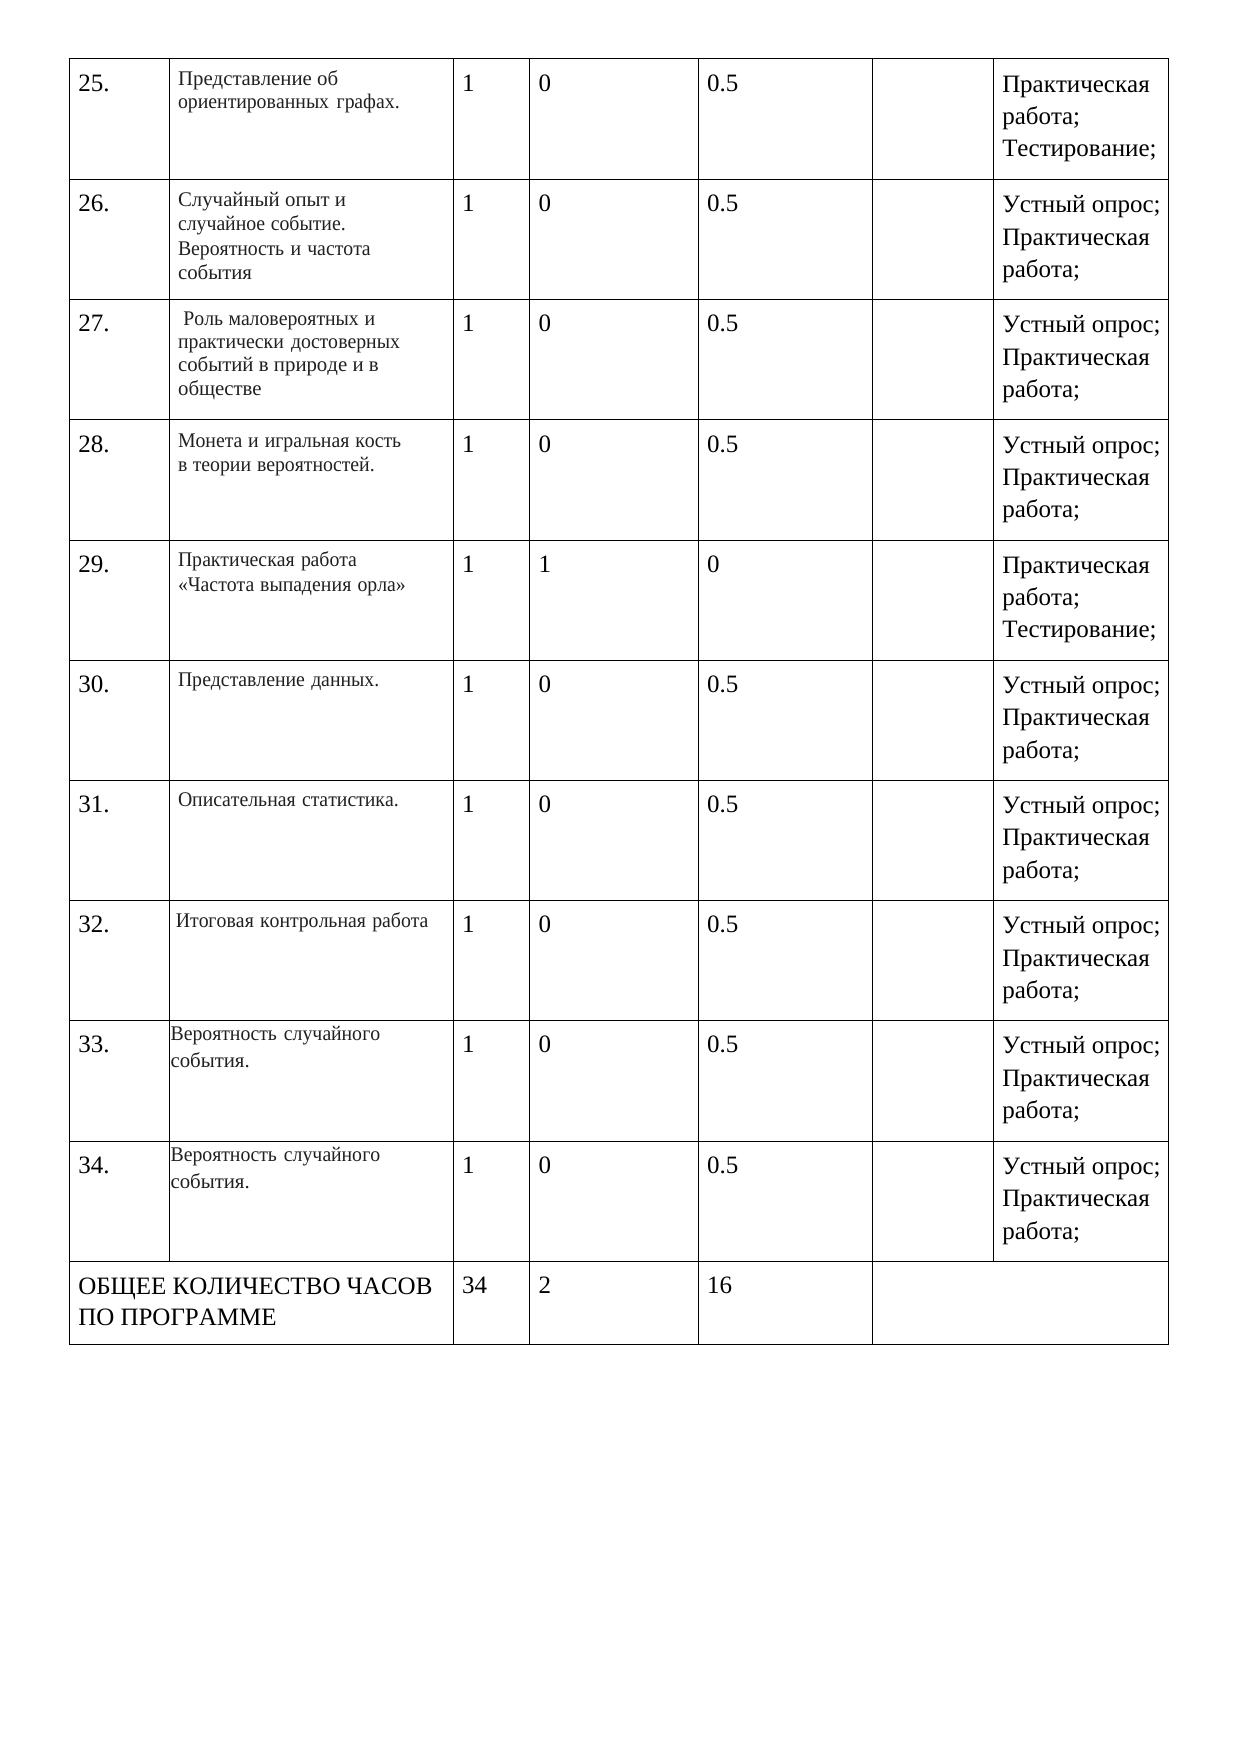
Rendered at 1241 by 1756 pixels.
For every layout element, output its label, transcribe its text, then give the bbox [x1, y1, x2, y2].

table_cell [873, 1142, 993, 1261]
table_cell 31. [70, 781, 169, 900]
table_cell 0 [530, 300, 698, 419]
table_cell 0.5 [699, 300, 872, 419]
table_cell 1 [454, 541, 529, 660]
table_cell 0.5 [699, 661, 872, 780]
table_cell 0 [530, 1021, 698, 1141]
table_cell Устный опрос; Практическая работа; [994, 300, 1168, 419]
table_cell Устный опрос; Практическая работа; [994, 1021, 1168, 1141]
table_cell Практическая работа; Тестирование; [994, 541, 1168, 660]
table_cell 0 [530, 661, 698, 780]
table_cell 28. [70, 420, 169, 539]
table_cell [873, 1021, 993, 1141]
table_header 0.5 [699, 59, 872, 179]
table_cell 1 [454, 661, 529, 780]
table_cell 0 [530, 180, 698, 299]
table_cell Случайный опыт и случайное событие. Вероятность и частота события [170, 180, 453, 299]
table_cell [873, 781, 993, 900]
table_cell 1 [454, 781, 529, 900]
table_cell 16 [699, 1262, 872, 1344]
table_cell 30. [70, 661, 169, 780]
table_cell Устный опрос; Практическая работа; [994, 1142, 1168, 1261]
table_cell 1 [454, 420, 529, 539]
table_cell Вероятность случайного события. [170, 1021, 453, 1141]
table_header Представление об ориентированных графах. [170, 59, 453, 179]
table_header [873, 59, 993, 179]
table_cell 0.5 [699, 180, 872, 299]
table_cell Описательная статистика. [170, 781, 453, 900]
table_cell 34. [70, 1142, 169, 1261]
table_cell 0 [530, 1142, 698, 1261]
table_cell [873, 661, 993, 780]
table_cell 0 [530, 420, 698, 539]
table_header Практическая работа; Тестирование; [994, 59, 1168, 179]
table_header 0 [530, 59, 698, 179]
table_cell 0 [699, 541, 872, 660]
table_cell 1 [454, 180, 529, 299]
table_cell Устный опрос; Практическая работа; [994, 901, 1168, 1020]
table_cell 1 [454, 1021, 529, 1141]
table_header 1 [454, 59, 529, 179]
table_cell Роль маловероятных и практически достоверных событий в природе и в обществе [170, 300, 453, 419]
table_cell 1 [454, 300, 529, 419]
table_cell Практическая работа «Частота выпадения орла» [170, 541, 453, 660]
table_cell 0.5 [699, 1142, 872, 1261]
table_cell 2 [530, 1262, 698, 1344]
table_cell 29. [70, 541, 169, 660]
table_cell 0 [530, 781, 698, 900]
table_cell 34 [454, 1262, 529, 1344]
table_cell Монета и игральная кость в теории вероятностей. [170, 420, 453, 539]
table_cell ОБЩЕЕ КОЛИЧЕСТВО ЧАСОВ ПО ПРОГРАММЕ [70, 1262, 453, 1344]
table_cell Устный опрос; Практическая работа; [994, 781, 1168, 900]
table_cell Устный опрос; Практическая работа; [994, 420, 1168, 539]
table_cell 1 [530, 541, 698, 660]
table_cell [873, 541, 993, 660]
table_cell [873, 300, 993, 419]
table_cell 32. [70, 901, 169, 1020]
table_cell 0.5 [699, 901, 872, 1020]
table_cell [873, 1262, 1168, 1344]
table_cell Устный опрос; Практическая работа; [994, 661, 1168, 780]
table_cell Вероятность случайного события. [170, 1142, 453, 1261]
table_cell Устный опрос; Практическая работа; [994, 180, 1168, 299]
table_header 25. [70, 59, 169, 179]
table_cell 0.5 [699, 1021, 872, 1141]
table_cell Итоговая контрольная работа [170, 901, 453, 1020]
table_cell 0.5 [699, 781, 872, 900]
table_cell [873, 180, 993, 299]
table_cell 0 [530, 901, 698, 1020]
table_cell [873, 420, 993, 539]
table_cell 26. [70, 180, 169, 299]
table_cell Представление данных. [170, 661, 453, 780]
table_cell 1 [454, 1142, 529, 1261]
table_cell 27. [70, 300, 169, 419]
table_cell 0.5 [699, 420, 872, 539]
table_cell 33. [70, 1021, 169, 1141]
table_cell [873, 901, 993, 1020]
table_cell 1 [454, 901, 529, 1020]
